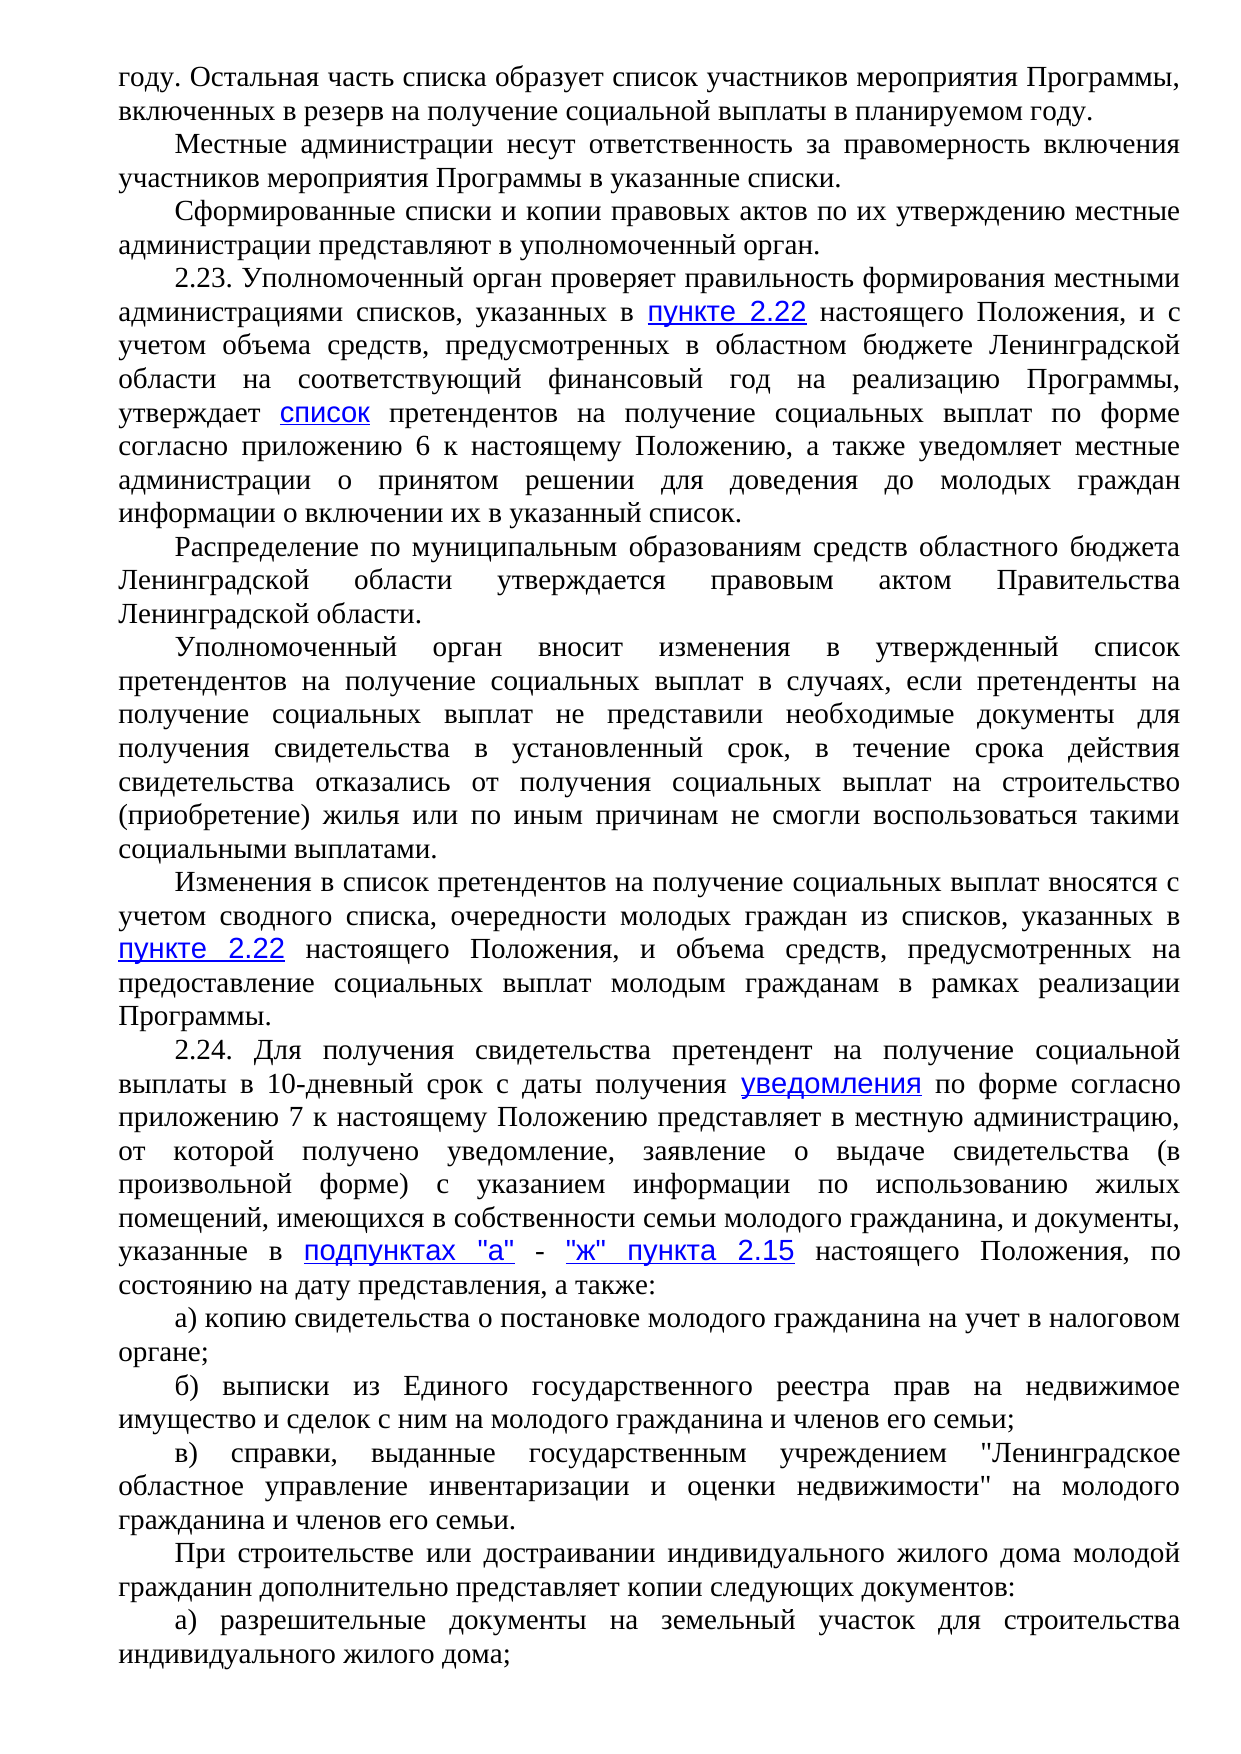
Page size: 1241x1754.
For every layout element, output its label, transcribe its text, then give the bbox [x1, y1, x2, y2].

text 2.23. Уполномоченный орган проверяет правильность формирования местными администрациями списков, указанных в пункте 2.22 настоящего Положения, и с учетом объема средств, предусмотренных в областном бюджете Ленинградской области на соответствующий финансовый год на реализацию Программы, утверждает список претендентов на получение социальных выплат по форме согласно приложению 6 к настоящему Положению, а также уведомляет местные администрации о принятом решении для доведения до молодых граждан информации о включении их в указанный список. [118, 260, 1181, 529]
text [118, 59, 1181, 126]
text а) разрешительные документы на земельный участок для строительства индивидуального жилого дома; [118, 1602, 1181, 1669]
text Уполномоченный орган вносит изменения в утвержденный список претендентов на получение социальных выплат в случаях, если претенденты на получение социальных выплат не представили необходимые документы для получения свидетельства в установленный срок, в течение срока действия свидетельства отказались от получения социальных выплат на строительство (приобретение) жилья или по иным причинам не смогли воспользоваться такими социальными выплатами. [118, 629, 1181, 864]
text Распределение по муниципальным образованиям средств областного бюджета Ленинградской области утверждается правовым актом Правительства Ленинградской области. [118, 529, 1181, 629]
text а) копию свидетельства о постановке молодого гражданина на учет в налоговом органе; [118, 1301, 1181, 1368]
text в) справки, выданные государственным учреждением "Ленинградское областное управление инвентаризации и оценки недвижимости" на молодого гражданина и членов его семьи. [118, 1435, 1181, 1535]
text Местные администрации несут ответственность за правомерность включения участников мероприятия Программы в указанные списки. [118, 126, 1181, 193]
text Сформированные списки и копии правовых актов по их утверждению местные администрации представляют в уполномоченный орган. [118, 193, 1181, 260]
text Изменения в список претендентов на получение социальных выплат вносятся с учетом сводного списка, очередности молодых граждан из списков, указанных в пункте 2.22 настоящего Положения, и объема средств, предусмотренных на предоставление социальных выплат молодым гражданам в рамках реализации Программы. [118, 864, 1181, 1032]
text При строительстве или достраивании индивидуального жилого дома молодой гражданин дополнительно представляет копии следующих документов: [118, 1535, 1181, 1602]
text 2.24. Для получения свидетельства претендент на получение социальной выплаты в 10-дневный срок с даты получения уведомления по форме согласно приложению 7 к настоящему Положению представляет в местную администрацию, от которой получено уведомление, заявление о выдаче свидетельства (в произвольной форме) с указанием информации по использованию жилых помещений, имеющихся в собственности семьи молодого гражданина, и документы, указанные в подпунктах "а" - "ж" пункта 2.15 настоящего Положения, по состоянию на дату представления, а также: [118, 1032, 1181, 1301]
text б) выписки из Единого государственного реестра прав на недвижимое имущество и сделок с ним на молодого гражданина и членов его семьи; [118, 1368, 1181, 1435]
